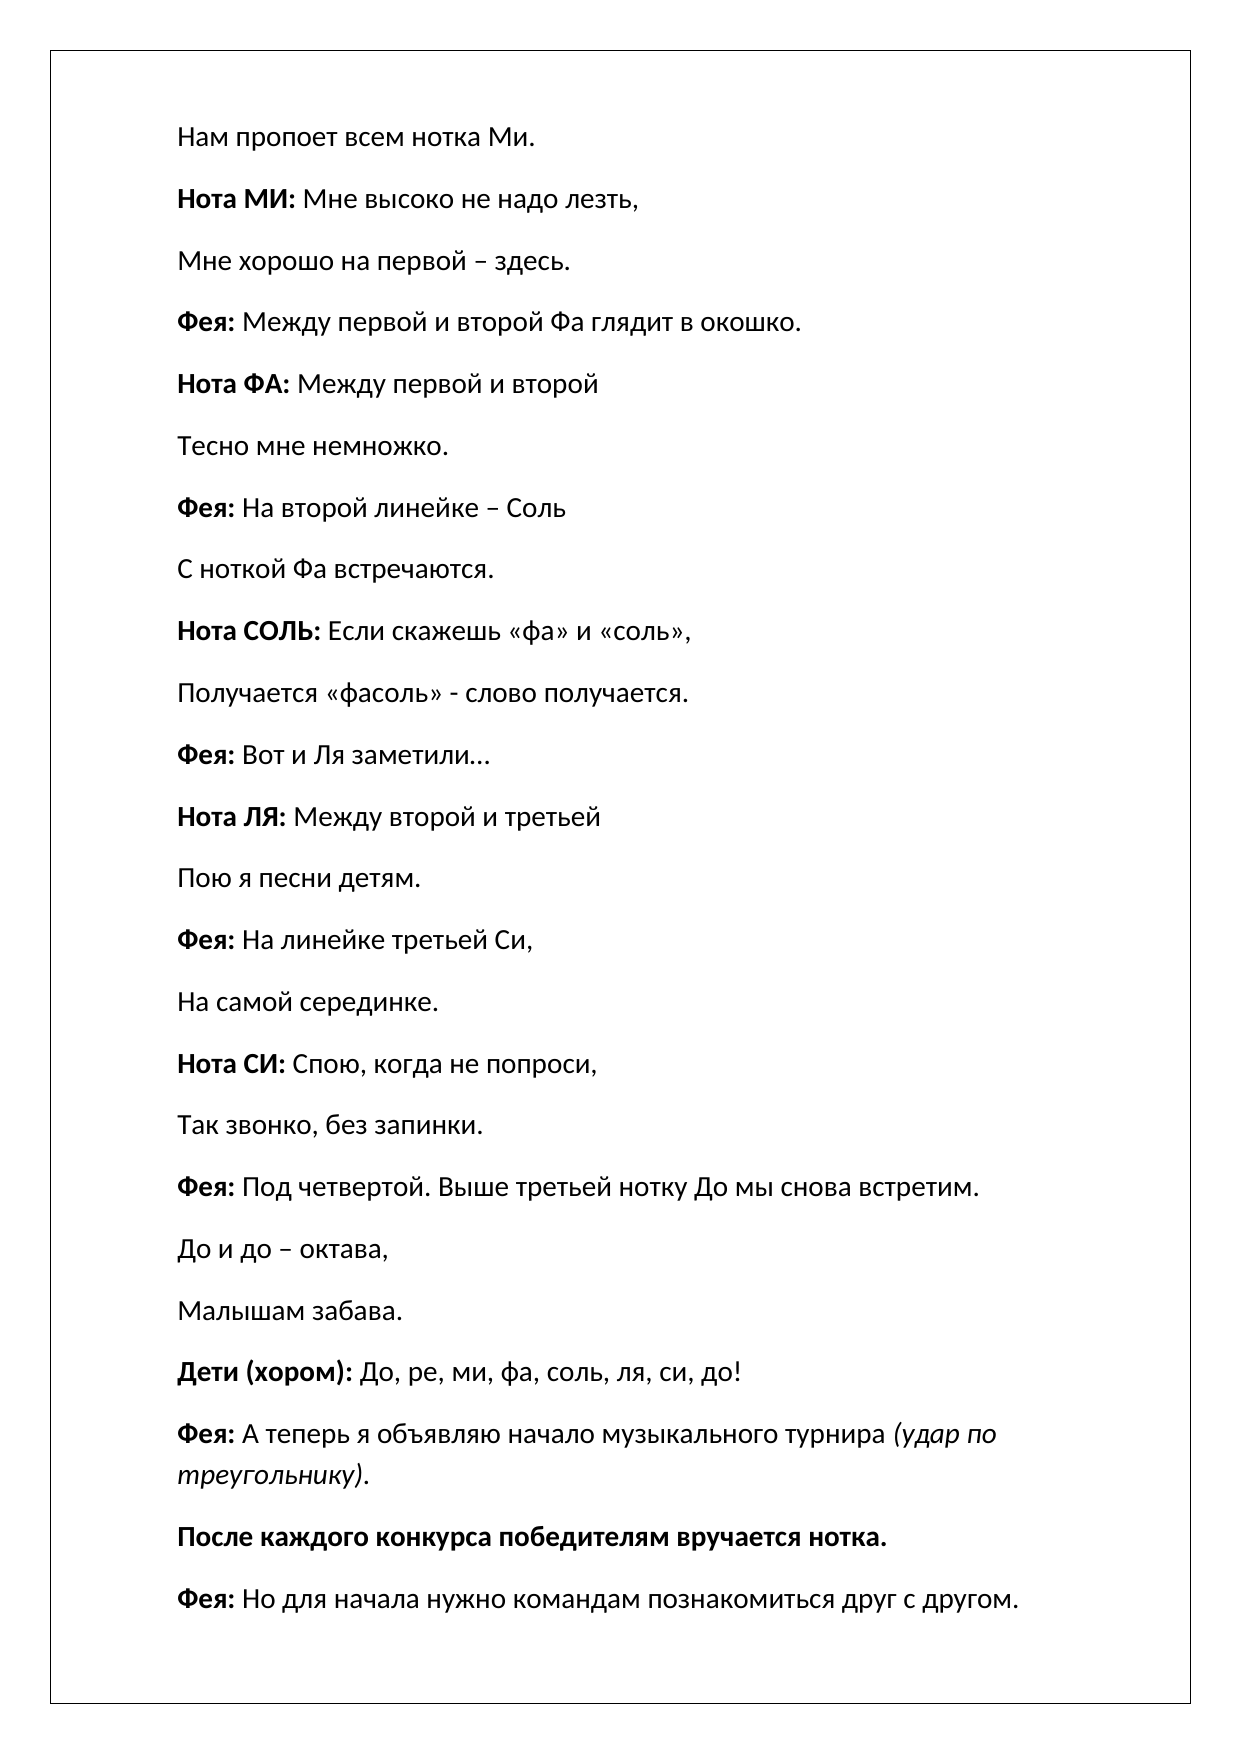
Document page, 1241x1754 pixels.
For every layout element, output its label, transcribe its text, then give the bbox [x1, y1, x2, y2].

text Нота ЛЯ: Между второй и третьей [177, 798, 1152, 833]
text Нота СИ: Спою, когда не попроси, [177, 1045, 1152, 1080]
text Фея: На линейке третьей Си, [177, 921, 1152, 957]
text Фея: Под четвертой. Выше третьей нотку До мы снова встретим. [177, 1168, 1152, 1204]
text Малышам забава. [177, 1292, 1152, 1327]
text С ноткой Фа встречаются. [177, 551, 1152, 586]
text Нота МИ: Мне высоко не надо лезть, [177, 180, 1152, 216]
text Пою я песни детям. [177, 859, 1152, 895]
text Фея: Между первой и второй Фа глядит в окошко. [177, 303, 1152, 339]
text Тесно мне немножко. [177, 427, 1152, 463]
text На самой серединке. [177, 983, 1152, 1018]
text Нота СОЛЬ: Если скажешь «фа» и «соль», [177, 612, 1152, 648]
text Нам пропоет всем нотка Ми. [177, 118, 1152, 154]
text Дети (хором): До, ре, ми, фа, соль, ля, си, до! [177, 1353, 1152, 1389]
text Получается «фасоль» - слово получается. [177, 674, 1152, 710]
text До и до – октава, [177, 1230, 1152, 1266]
text Так звонко, без запинки. [177, 1106, 1152, 1142]
text Нота ФА: Между первой и второй [177, 365, 1152, 401]
text Фея: На второй линейке – Соль [177, 489, 1152, 524]
text После каждого конкурса победителям вручается нотка. [177, 1518, 1152, 1554]
text Фея: Вот и Ля заметили… [177, 736, 1152, 771]
text Мне хорошо на первой – здесь. [177, 242, 1152, 277]
text Фея: А теперь я объявляю начало музыкального турнира (удар по треугольнику). [177, 1415, 1152, 1492]
text Фея: Но для начала нужно командам познакомиться друг с другом. [177, 1580, 1152, 1615]
